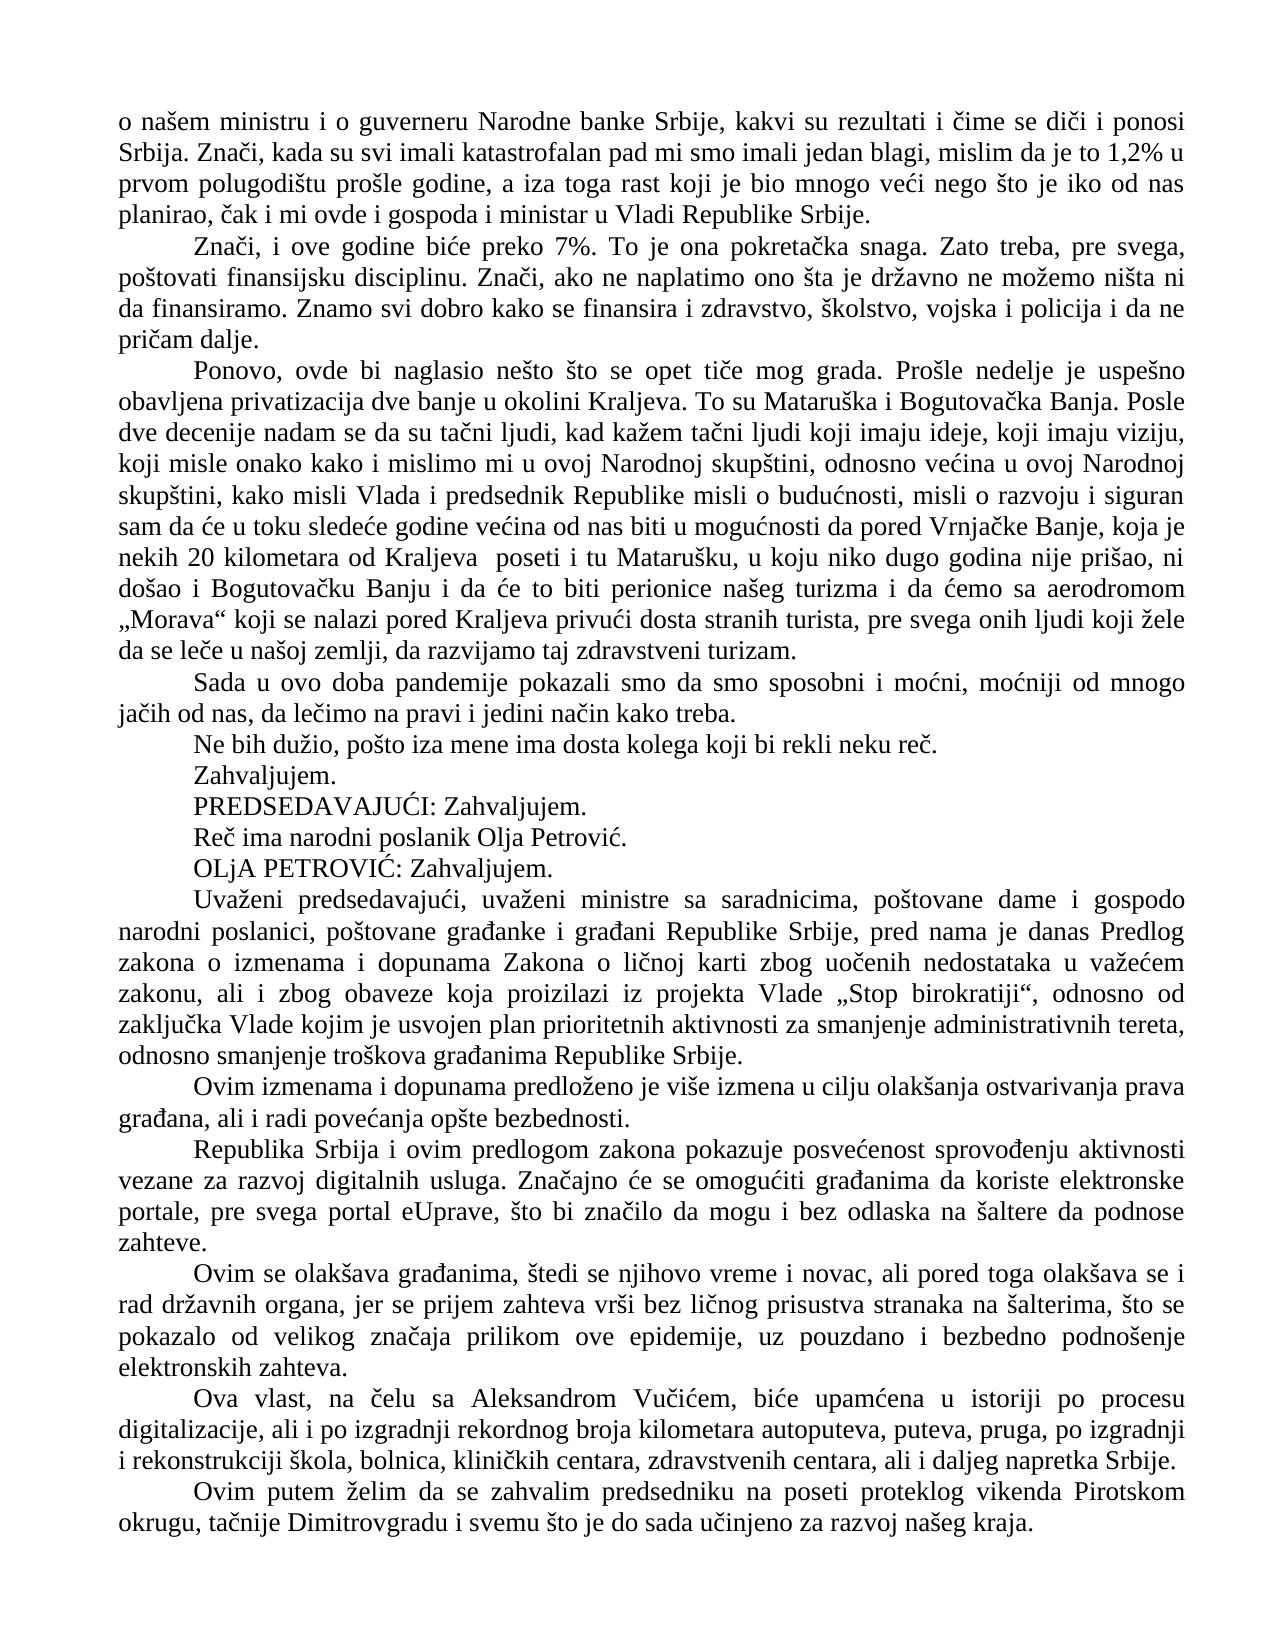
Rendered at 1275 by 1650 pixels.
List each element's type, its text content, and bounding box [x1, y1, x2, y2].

text Reč ima narodni poslanik Olja Petrović. [118, 821, 1186, 852]
text Ovim izmenama i dopunama predloženo je više izmena u cilju olakšanja ostvarivanja prava građana, ali i radi povećanja opšte bezbednosti. [118, 1071, 1186, 1133]
text Ne bih dužio, pošto iza mene ima dosta kolega koji bi rekli neku reč. [118, 728, 1186, 759]
text OLjA PETROVIĆ: Zahvaljujem. [118, 852, 1186, 884]
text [118, 105, 1186, 229]
text Ovim putem želim da se zahvalim predsedniku na poseti proteklog vikenda Pirotskom okrugu, tačnije Dimitrovgradu i svemu što je do sada učinjeno za razvoj našeg kraja. [118, 1475, 1186, 1538]
text Zahvaljujem. [118, 759, 1186, 790]
text PREDSEDAVAJUĆI: Zahvaljujem. [118, 790, 1186, 821]
text Ovim se olakšava građanima, štedi se njihovo vreme i novac, ali pored toga olakšava se i rad državnih organa, jer se prijem zahteva vrši bez ličnog prisustva stranaka na šalterima, što se pokazalo od velikog značaja prilikom ove epidemije, uz pouzdano i bezbedno podnošenje elektronskih zahteva. [118, 1257, 1186, 1382]
text Sada u ovo doba pandemije pokazali smo da smo sposobni i moćni, moćniji od mnogo jačih od nas, da lečimo na pravi i jedini način kako treba. [118, 666, 1186, 728]
text Znači, i ove godine biće preko 7%. To je ona pokretačka snaga. Zato treba, pre svega, poštovati finansijsku disciplinu. Znači, ako ne naplatimo ono šta je državno ne možemo ništa ni da finansiramo. Znamo svi dobro kako se finansira i zdravstvo, školstvo, vojska i policija i da ne pričam dalje. [118, 229, 1186, 354]
text Uvaženi predsedavajući, uvaženi ministre sa saradnicima, poštovane dame i gospodo narodni poslanici, poštovane građanke i građani Republike Srbije, pred nama je danas Predlog zakona o izmenama i dopunama Zakona o ličnoj karti zbog uočenih nedostataka u važećem zakonu, ali i zbog obaveze koja proizilazi iz projekta Vlade „Stop birokratiji“, odnosno od zaključka Vlade kojim je usvojen plan prioritetnih aktivnosti za smanjenje administrativnih tereta, odnosno smanjenje troškova građanima Republike Srbije. [118, 884, 1186, 1071]
text Republika Srbija i ovim predlogom zakona pokazuje posvećenost sprovođenju aktivnosti vezane za razvoj digitalnih usluga. Značajno će se omogućiti građanima da koriste elektronske portale, pre svega portal eUprave, što bi značilo da mogu i bez odlaska na šaltere da podnose zahteve. [118, 1133, 1186, 1257]
text Ova vlast, na čelu sa Aleksandrom Vučićem, biće upamćena u istoriji po procesu digitalizacije, ali i po izgradnji rekordnog broja kilometara autoputeva, puteva, pruga, po izgradnji i rekonstrukciji škola, bolnica, kliničkih centara, zdravstvenih centara, ali i daljeg napretka Srbije. [118, 1382, 1186, 1475]
text Ponovo, ovde bi naglasio nešto što se opet tiče mog grada. Prošle nedelje je uspešno obavljena privatizacija dve banje u okolini Kraljeva. To su Mataruška i Bogutovačka Banja. Posle dve decenije nadam se da su tačni ljudi, kad kažem tačni ljudi koji imaju ideje, koji imaju viziju, koji misle onako kako i mislimo mi u ovoj Narodnoj skupštini, odnosno većina u ovoj Narodnoj skupštini, kako misli Vlada i predsednik Republike misli o budućnosti, misli o razvoju i siguran sam da će u toku sledeće godine većina od nas biti u mogućnosti da pored Vrnjačke Banje, koja je nekih 20 kilometara od Kraljeva poseti i tu Matarušku, u koju niko dugo godina nije prišao, ni došao i Bogutovačku Banju i da će to biti perionice našeg turizma i da ćemo sa aerodromom „Morava“ koji se nalazi pored Kraljeva privući dosta stranih turista, pre svega onih ljudi koji žele da se leče u našoj zemlji, da razvijamo taj zdravstveni turizam. [118, 354, 1186, 666]
